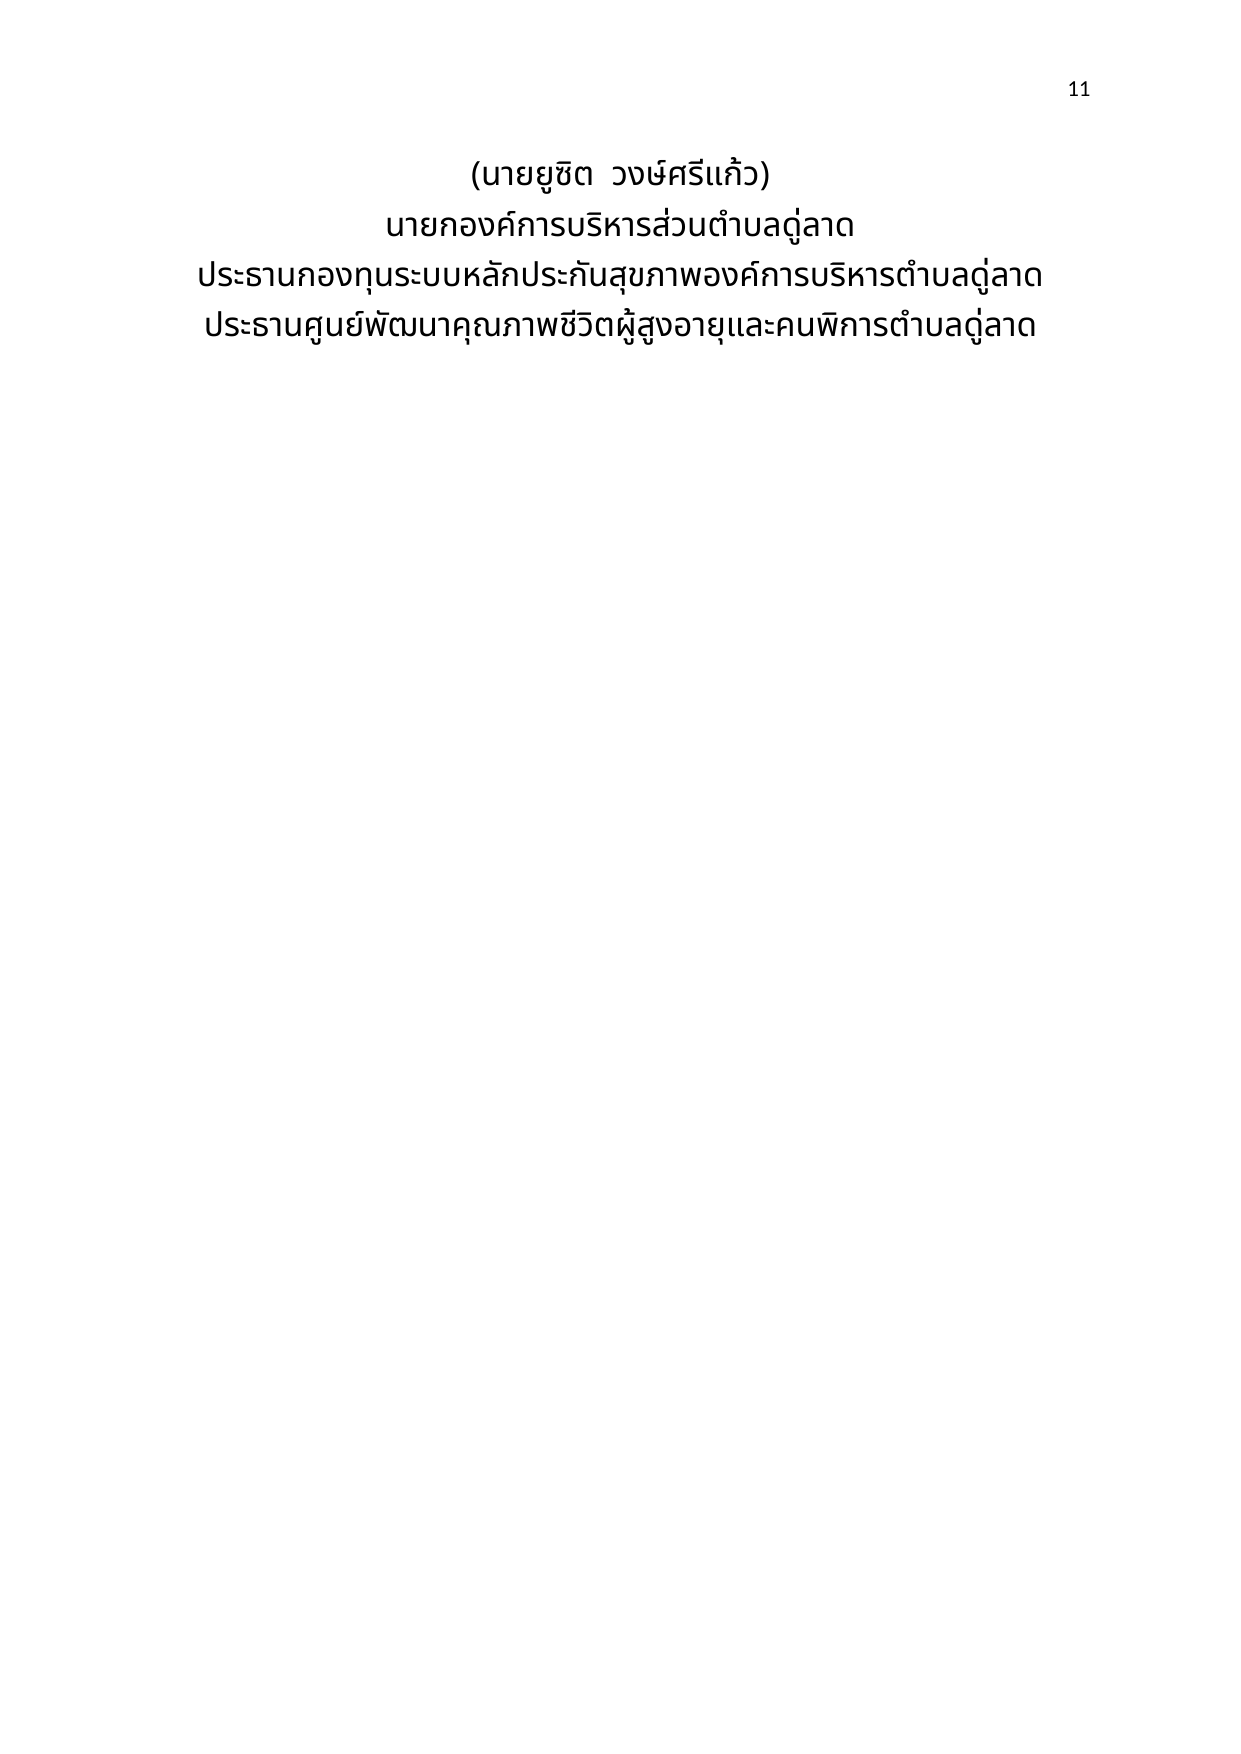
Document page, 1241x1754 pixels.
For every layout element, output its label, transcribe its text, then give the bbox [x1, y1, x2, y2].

text ประธานศูนย์พัฒนาคุณภาพชีวิตผู้สูงอายุและคนพิการตำบลดู่ลาด [150, 301, 1090, 352]
text (นายยูซิต วงษ์ศรีแก้ว) [150, 150, 1090, 201]
text นายกองค์การบริหารส่วนตำบลดู่ลาด [150, 201, 1090, 251]
text ประธานกองทุนระบบหลักประกันสุขภาพองค์การบริหารตำบลดู่ลาด [150, 251, 1090, 301]
